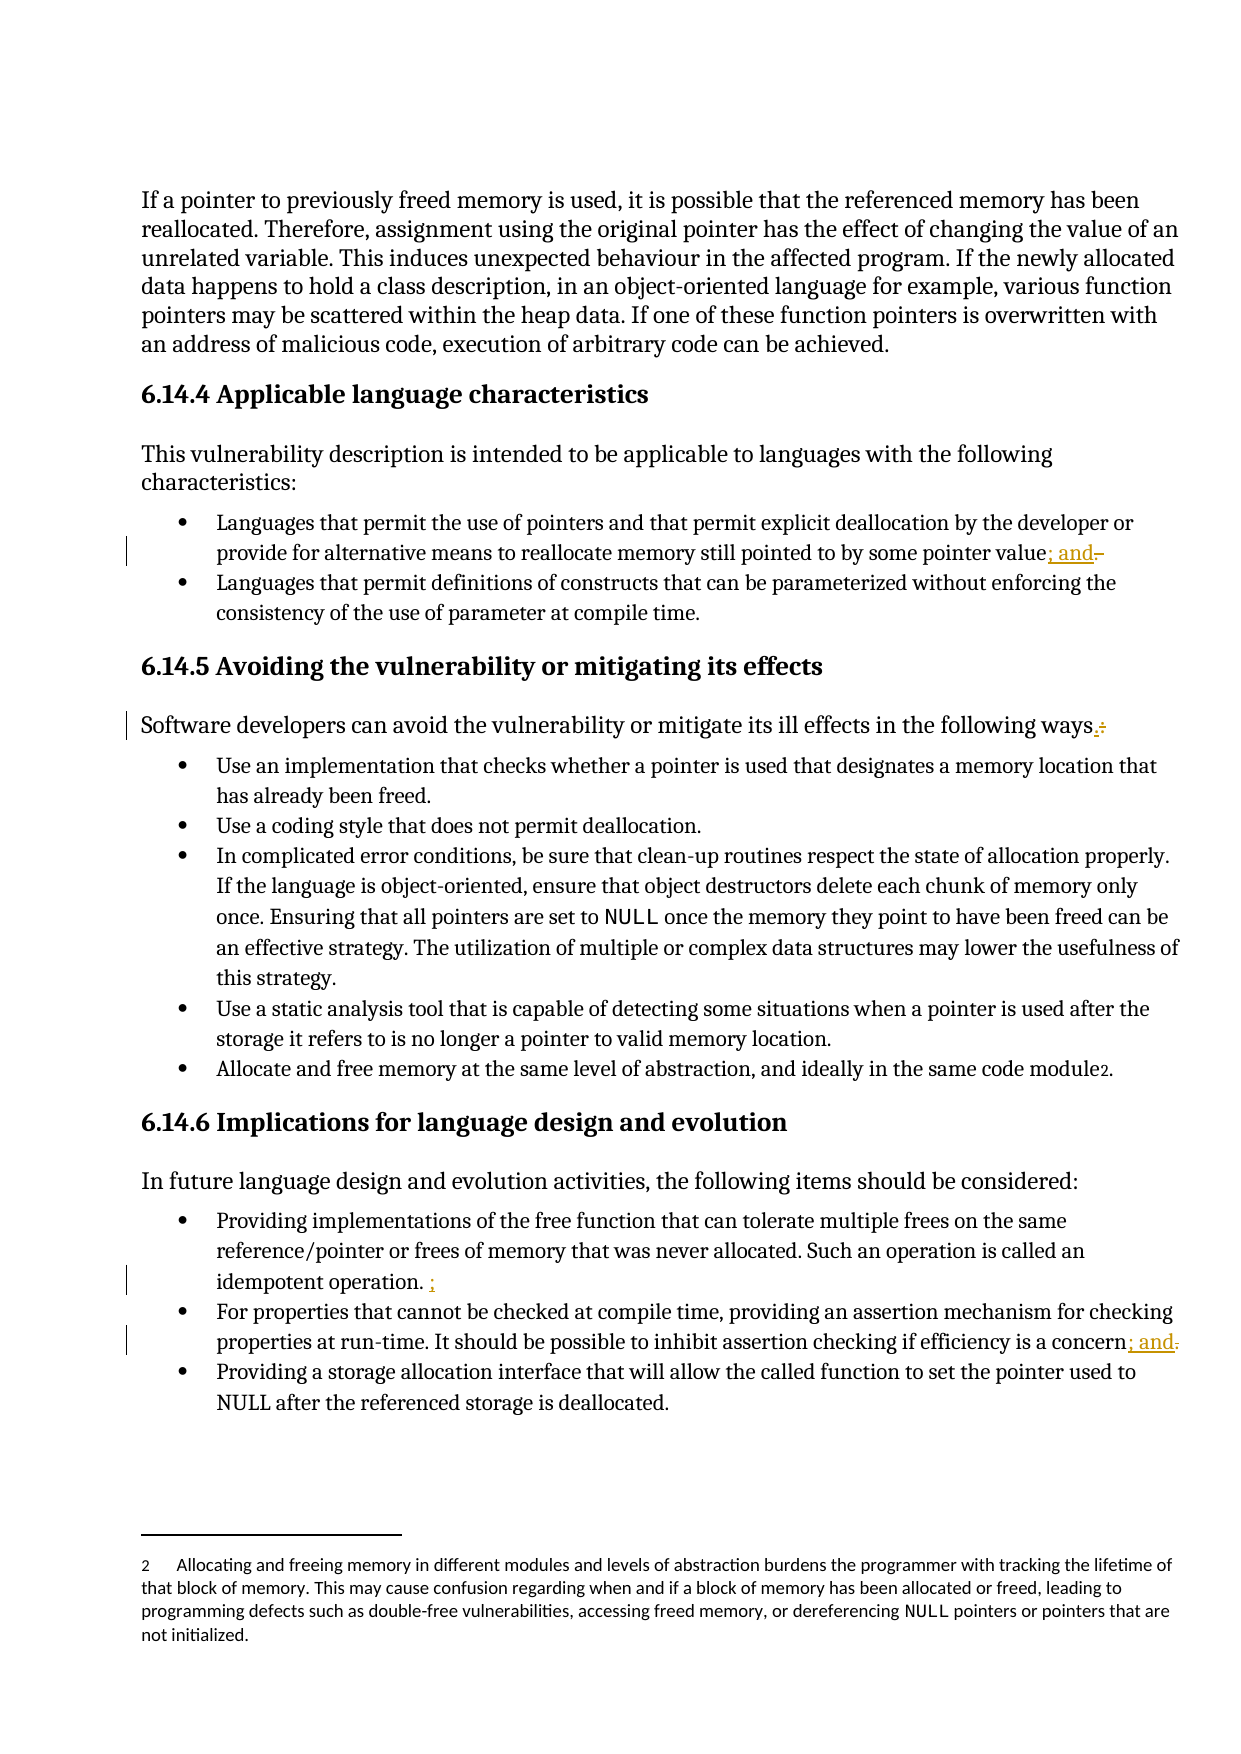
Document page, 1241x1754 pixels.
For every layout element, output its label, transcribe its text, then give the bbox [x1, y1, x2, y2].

text In future language design and evolution activities, the following items should be considered: [141, 1167, 1182, 1196]
list Use an implementation that checks whether a pointer is used that designates a memory location that has already been freed. [178, 752, 1182, 809]
list Languages that permit definitions of constructs that can be parameterized without enforcing the consistency of the use of parameter at compile time. [178, 570, 1182, 626]
list Use a static analysis tool that is capable of detecting some situations when a pointer is used after the storage it refers to is no longer a pointer to valid memory location. [178, 995, 1182, 1052]
subtitle 6.14.4 Applicable language characteristics [141, 379, 1182, 411]
text If a pointer to previously freed memory is used, it is possible that the referenced memory has been reallocated. Therefore, assignment using the original pointer has the effect of changing the value of an unrelated variable. This induces unexpected behaviour in the affected program. If the newly allocated data happens to hold a class description, in an object-oriented language for example, various function pointers may be scattered within the heap data. If one of these function pointers is overwritten with an address of malicious code, execution of arbitrary code can be achieved. [141, 186, 1182, 358]
list Languages that permit the use of pointers and that permit explicit deallocation by the developer or provide for alternative means to reallocate memory still pointed to by some pointer value [178, 509, 1182, 566]
list For properties that cannot be checked at compile time, providing an assertion mechanism for checking properties at run-time. It should be possible to inhibit assertion checking if efficiency is a concern [178, 1299, 1182, 1355]
list Providing implementations of the free function that can tolerate multiple frees on the same reference/pointer or frees of memory that was never allocated. Such an operation is called an idempotent operation. [178, 1208, 1182, 1295]
list Allocate and free memory at the same level of abstraction, and ideally in the same code module. [178, 1056, 1182, 1082]
list Providing a storage allocation interface that will allow the called function to set the pointer used to NULL after the referenced storage is deallocated. [178, 1359, 1182, 1416]
text Software developers can avoid the vulnerability or mitigate its ill effects in the following ways [141, 711, 1182, 740]
subtitle 6.14.5 Avoiding the vulnerability or mitigating its effects [141, 651, 1182, 682]
list In complicated error conditions, be sure that clean-up routines respect the state of allocation properly. If the language is object-oriented, ensure that object destructors delete each chunk of memory only once. Ensuring that all pointers are set to NULL once the memory they point to have been freed can be an effective strategy. The utilization of multiple or complex data structures may lower the usefulness of this strategy. [178, 843, 1182, 991]
text This vulnerability description is intended to be applicable to languages with the following characteristics: [141, 439, 1182, 497]
list Use a coding style that does not permit deallocation. [178, 813, 1182, 839]
subtitle 6.14.6 Implications for language design and evolution [141, 1107, 1182, 1138]
